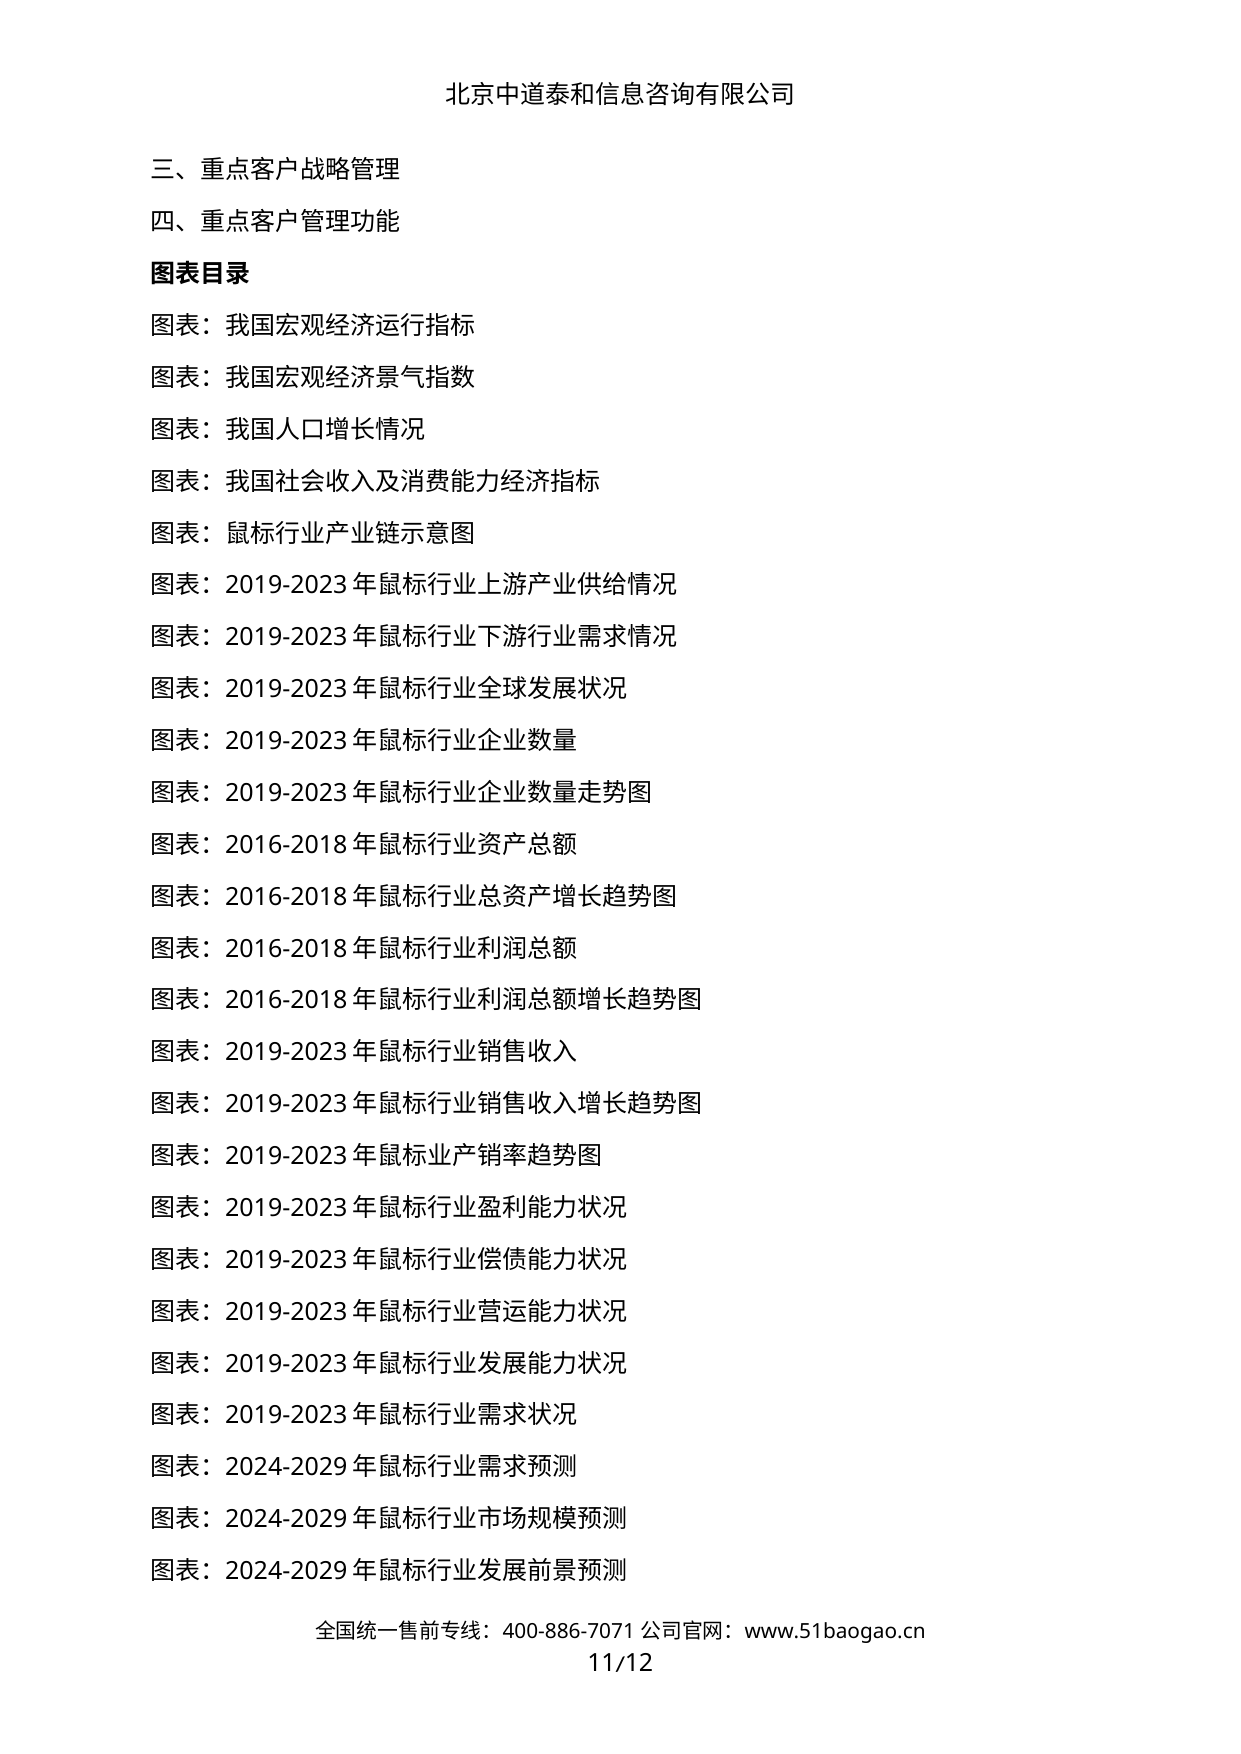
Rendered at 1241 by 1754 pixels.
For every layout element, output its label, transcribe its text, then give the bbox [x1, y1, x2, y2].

text 图表：2024-2029年鼠标行业发展前景预测 [150, 1551, 1090, 1587]
text 图表：2019-2023年鼠标行业企业数量走势图 [150, 772, 1090, 809]
text 图表：我国宏观经济景气指数 [150, 357, 1090, 394]
text 图表：2019-2023年鼠标行业盈利能力状况 [150, 1187, 1090, 1224]
text 图表：2019-2023年鼠标行业营运能力状况 [150, 1291, 1090, 1327]
text 图表：2019-2023年鼠标行业发展能力状况 [150, 1343, 1090, 1379]
text 三、重点客户战略管理 [150, 150, 1090, 186]
text 图表目录 [150, 254, 1090, 290]
text 图表：2019-2023年鼠标业产销率趋势图 [150, 1136, 1090, 1172]
text 图表：2024-2029年鼠标行业市场规模预测 [150, 1499, 1090, 1535]
text 图表：2019-2023年鼠标行业销售收入 [150, 1032, 1090, 1068]
text 图表：2019-2023年鼠标行业上游产业供给情况 [150, 565, 1090, 601]
text 图表：2016-2018年鼠标行业资产总额 [150, 824, 1090, 861]
text 图表：鼠标行业产业链示意图 [150, 513, 1090, 549]
text 图表：我国人口增长情况 [150, 409, 1090, 446]
text 图表：2019-2023年鼠标行业下游行业需求情况 [150, 617, 1090, 653]
text 图表：2016-2018年鼠标行业利润总额 [150, 928, 1090, 964]
text 图表：2019-2023年鼠标行业全球发展状况 [150, 669, 1090, 705]
text 图表：2024-2029年鼠标行业需求预测 [150, 1447, 1090, 1483]
text 图表：2019-2023年鼠标行业企业数量 [150, 721, 1090, 757]
text 图表：2019-2023年鼠标行业偿债能力状况 [150, 1239, 1090, 1276]
text 四、重点客户管理功能 [150, 202, 1090, 238]
text 图表：我国宏观经济运行指标 [150, 306, 1090, 342]
text 图表：2016-2018年鼠标行业利润总额增长趋势图 [150, 980, 1090, 1016]
text 图表：2019-2023年鼠标行业销售收入增长趋势图 [150, 1084, 1090, 1120]
text 图表：2016-2018年鼠标行业总资产增长趋势图 [150, 876, 1090, 912]
text 图表：我国社会收入及消费能力经济指标 [150, 461, 1090, 497]
text 图表：2019-2023年鼠标行业需求状况 [150, 1395, 1090, 1431]
